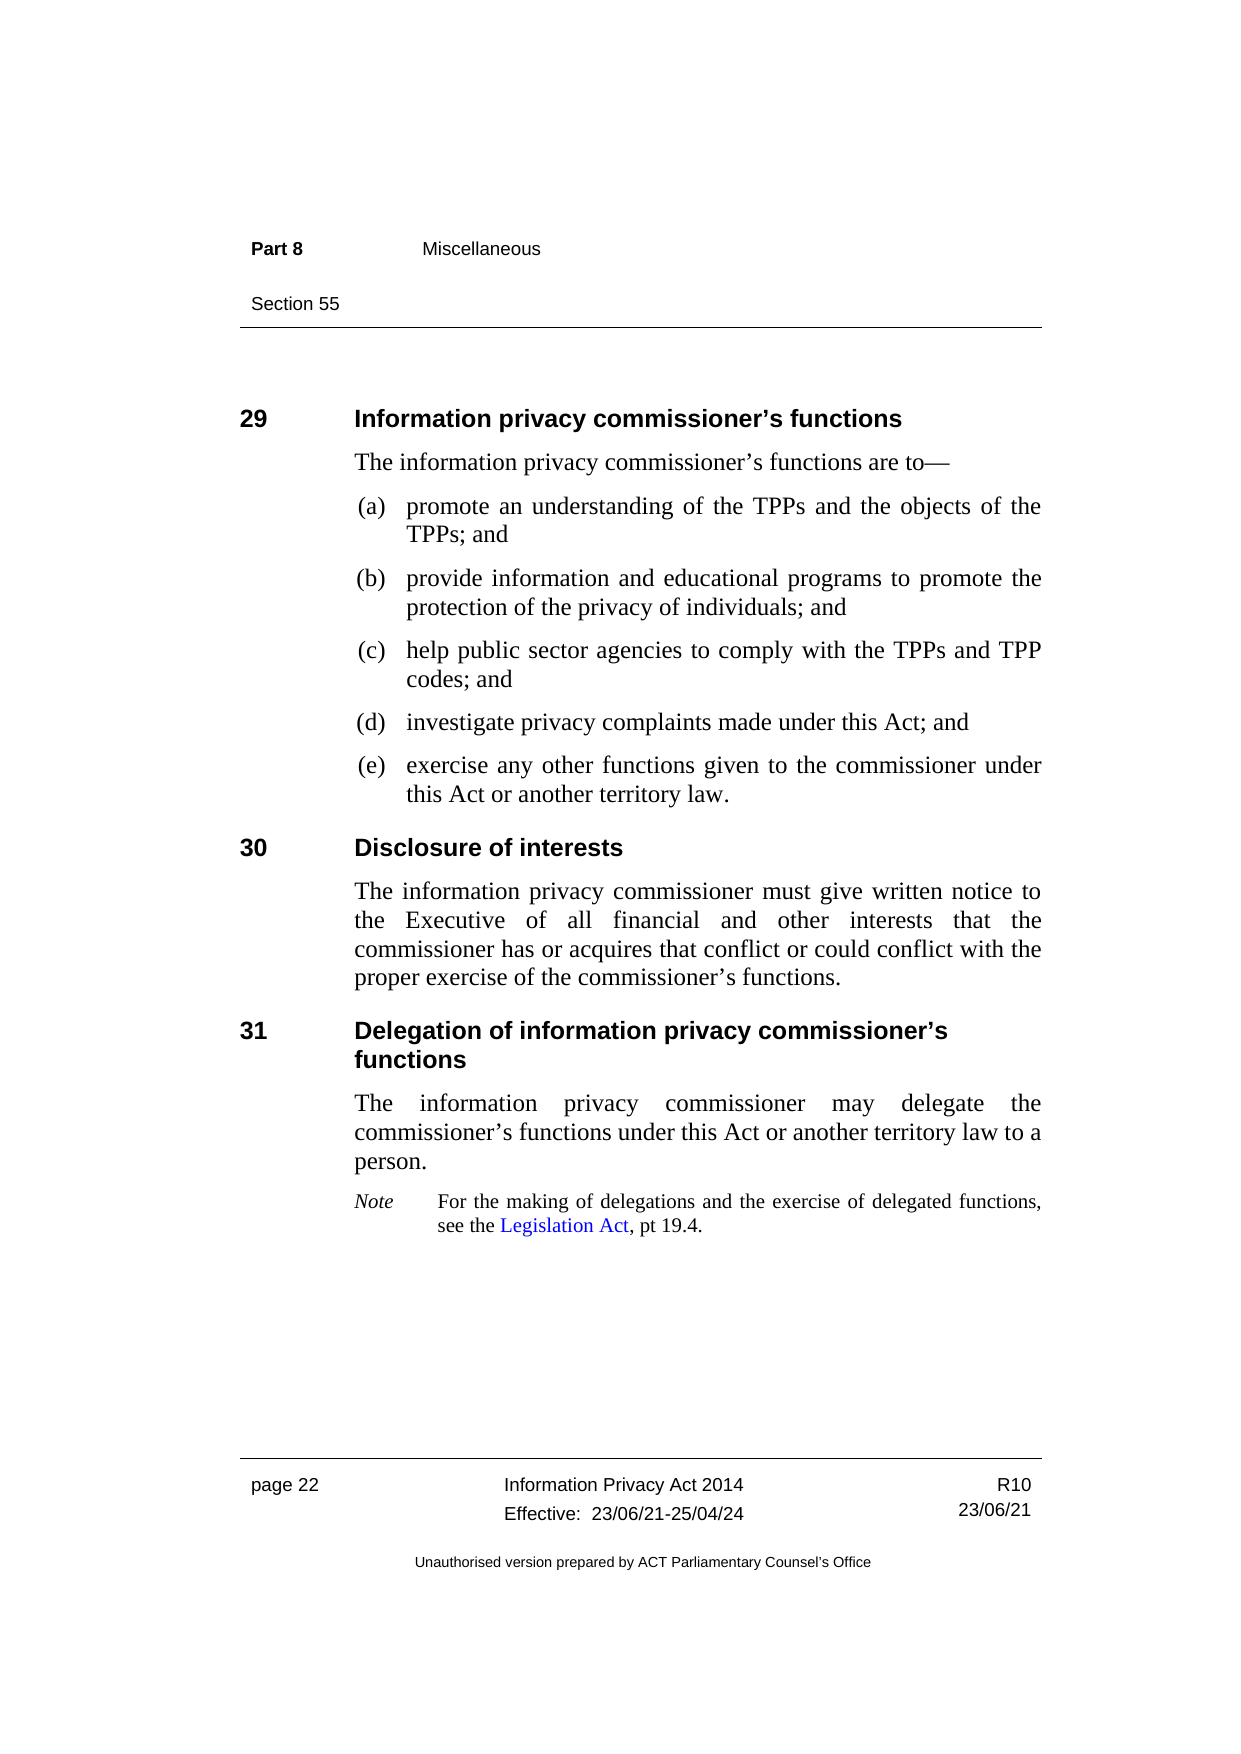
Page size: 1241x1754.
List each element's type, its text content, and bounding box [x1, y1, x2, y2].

text (a) promote an understanding of the TPPs and the objects of the TPPs; and [239, 491, 1042, 548]
text (e) exercise any other functions given to the commissioner under this Act or another territory law. [239, 750, 1042, 808]
text (c) help public sector agencies to comply with the TPPs and TPP codes; and [239, 635, 1042, 692]
text 31 Delegation of information privacy commissioner’s functions [239, 1016, 1042, 1074]
text The information privacy commissioner’s functions are to— [354, 447, 1042, 476]
text 29 Information privacy commissioner’s functions [239, 404, 1042, 433]
text The information privacy commissioner must give written notice to the Executive of all financial and other interests that the commissioner has or acquires that conflict or could conflict with the proper exercise of the commissioner’s functions. [354, 876, 1042, 991]
text (d) investigate privacy complaints made under this Act; and [239, 707, 1042, 736]
text (b) provide information and educational programs to promote the protection of the privacy of individuals; and [239, 563, 1042, 620]
text 30 Disclosure of interests [239, 833, 1042, 862]
text Note For the making of delegations and the exercise of delegated functions, see the Legislation Act, pt 19.4. [354, 1189, 1042, 1237]
text The information privacy commissioner may delegate the commissioner’s functions under this Act or another territory law to a person. [354, 1088, 1042, 1174]
